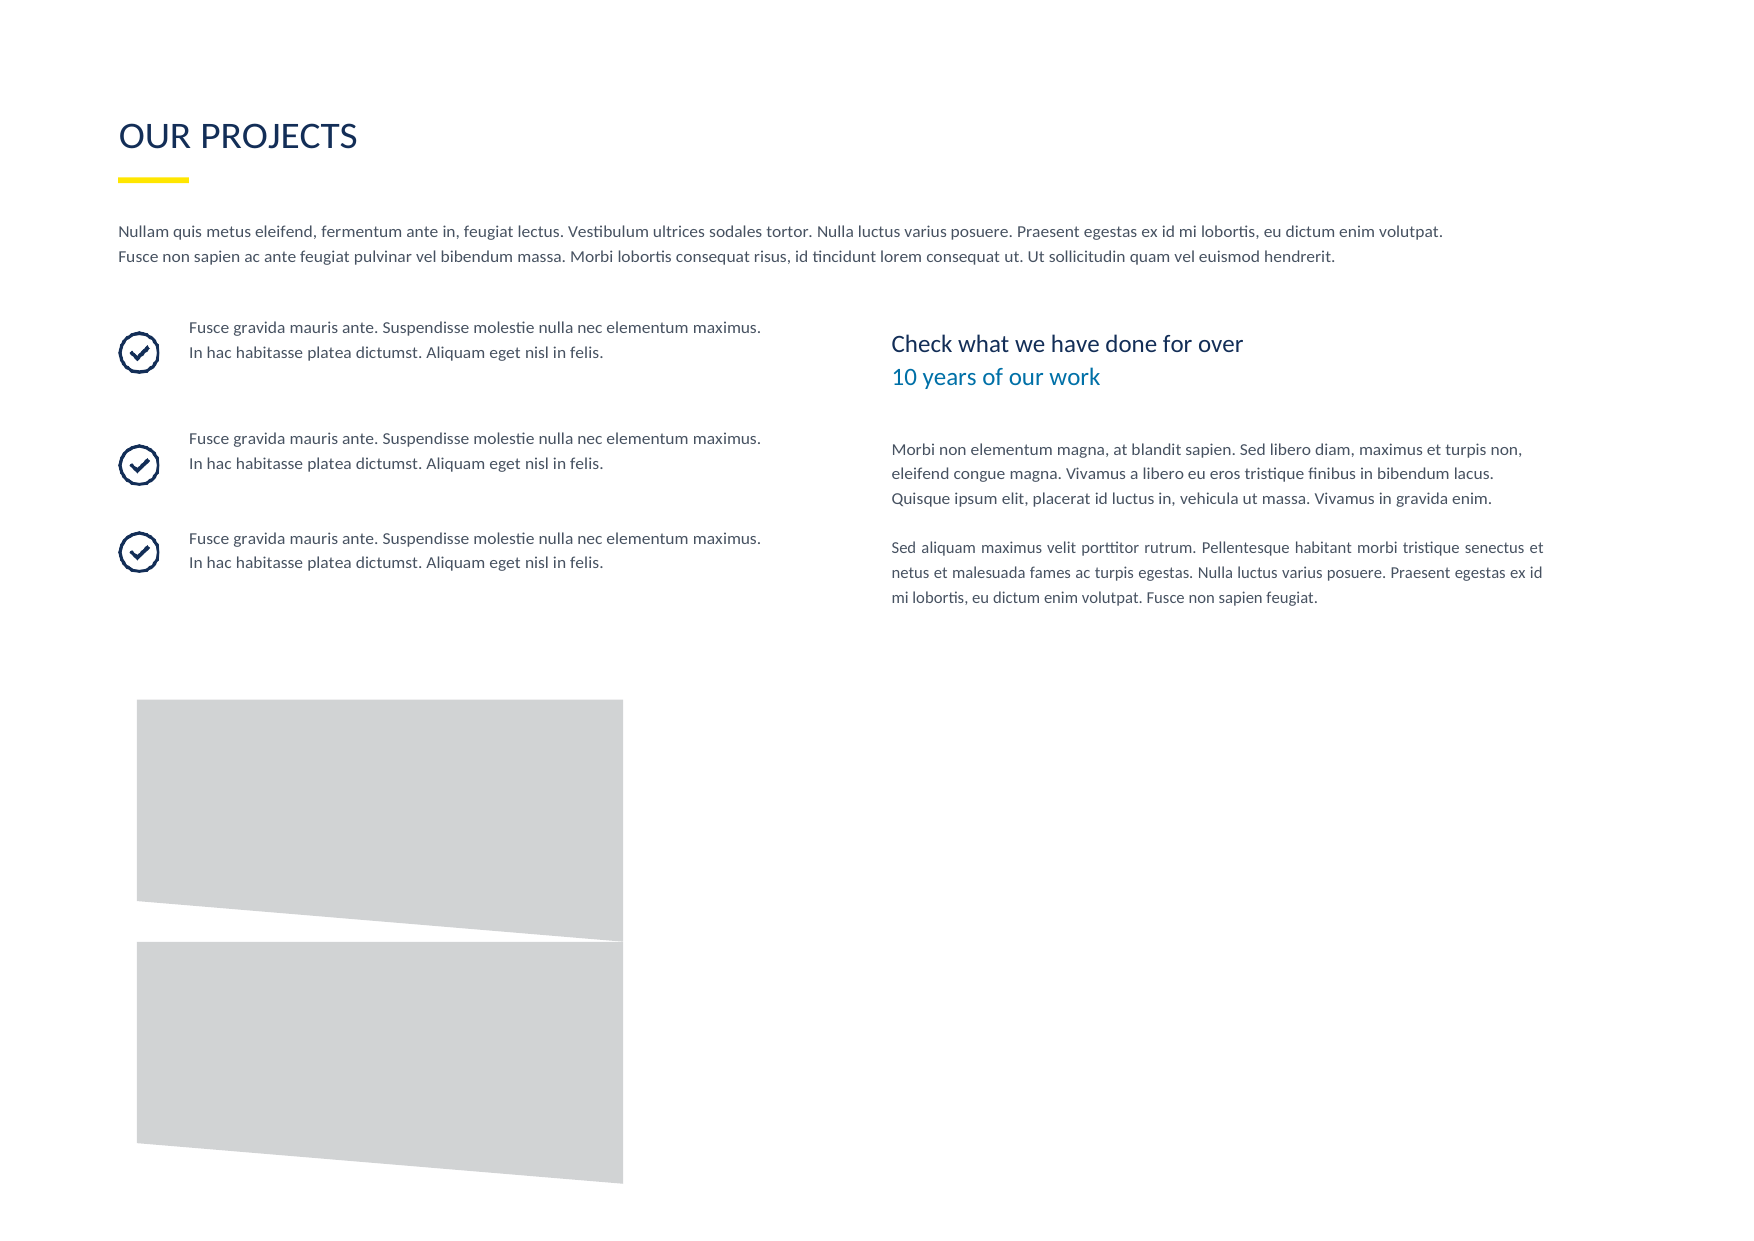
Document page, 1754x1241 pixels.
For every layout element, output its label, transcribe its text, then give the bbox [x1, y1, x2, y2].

subtitle Check what we have done for over 10 years of our work [891, 328, 1267, 391]
text Morbi non elementum magna, at blandit sapien. Sed libero diam, maximus et turpis non, eleifend congue magna. Vivamus a libero eu eros tristique finibus in bibendum lacus. Quisque ipsum elit, placerat id luctus in, vehicula ut massa. Vivamus in gravida enim. [891, 439, 1540, 508]
text Fusce gravida mauris ante. Suspendisse molestie nulla nec elementum maximus. In hac habitasse platea dictumst. Aliquam eget nisl in felis. [189, 318, 763, 363]
picture [118, 444, 160, 486]
picture [118, 331, 160, 374]
picture [118, 531, 160, 573]
text Fusce gravida mauris ante. Suspendisse molestie nulla nec elementum maximus. In hac habitasse platea dictumst. Aliquam eget nisl in felis. [189, 428, 763, 473]
text Fusce gravida mauris ante. Suspendisse molestie nulla nec elementum maximus. In hac habitasse platea dictumst. Aliquam eget nisl in felis. [189, 528, 763, 573]
text OUR PROJECTS [118, 112, 1650, 158]
text Nullam quis metus eleifend, fermentum ante in, feugiat lectus. Vestibulum ultrices sodales tortor. Nulla luctus varius posuere. Praesent egestas ex id mi lobortis, eu dictum enim volutpat. Fusce non sapien ac ante feugiat pulvinar vel bibendum massa. Morbi lobortis consequat risus, id tincidunt lorem consequat ut. Ut sollicitudin quam vel euismod hendrerit. [118, 221, 1461, 266]
text Sed aliquam maximus velit porttitor rutrum. Pellentesque habitant morbi tristique senectus et netus et malesuada fames ac turpis egestas. Nulla luctus varius posuere. Praesent egestas ex id mi lobortis, eu dictum enim volutpat. Fusce non sapien feugiat. [891, 538, 1544, 607]
